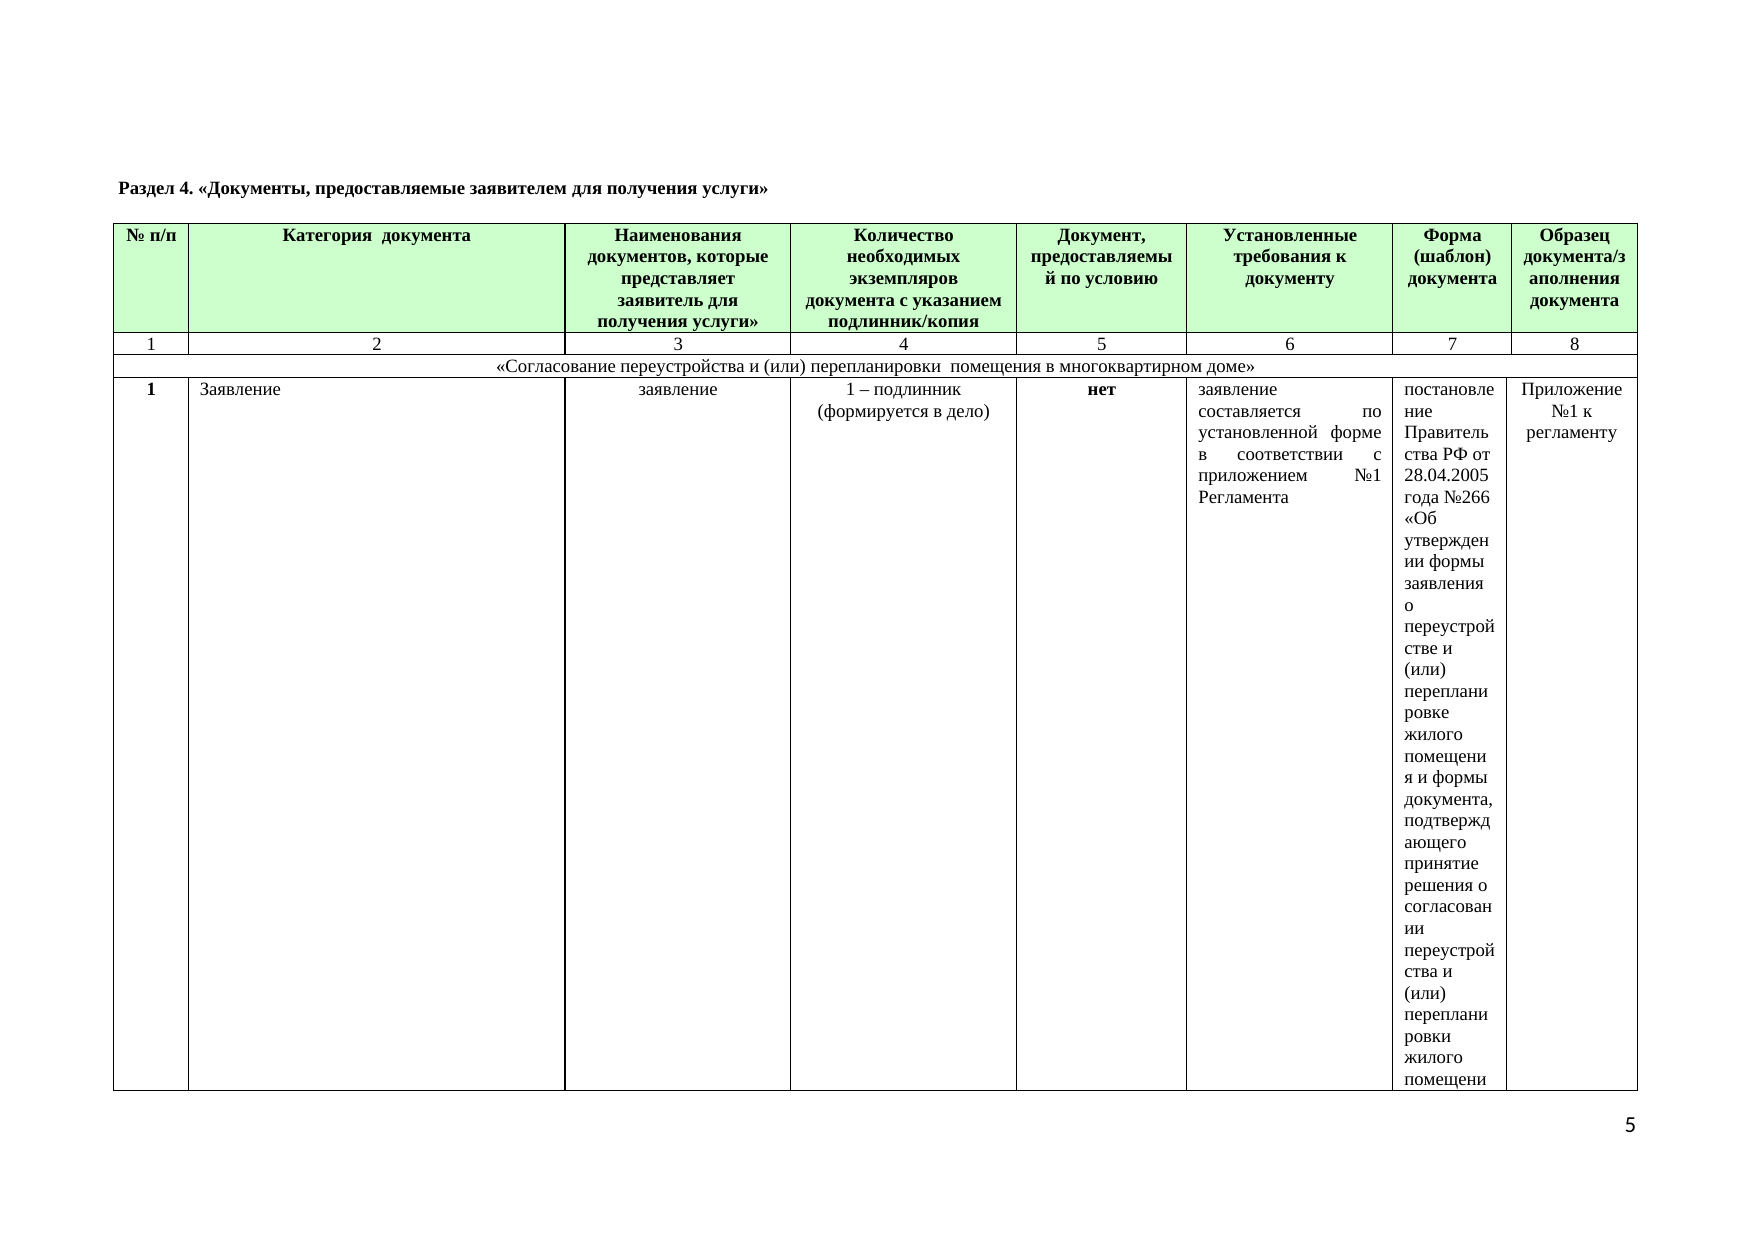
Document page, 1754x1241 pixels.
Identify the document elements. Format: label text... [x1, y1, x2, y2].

table_cell 4 [791, 333, 1016, 354]
table_header № п/п [114, 224, 188, 332]
table_cell 8 [1512, 333, 1637, 354]
table_cell 3 [566, 333, 790, 354]
table_cell Заявление [189, 378, 564, 1089]
table_header Форма (шаблон) документа [1393, 224, 1511, 332]
table_cell 2 [189, 333, 564, 354]
table_cell 7 [1393, 333, 1511, 354]
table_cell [1187, 378, 1392, 1089]
table_cell заявление [566, 378, 790, 1089]
table_header Установленные требования к документу [1187, 224, 1392, 332]
table_header Образец документа/заполнения документа [1512, 224, 1637, 332]
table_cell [791, 378, 1016, 1089]
table_cell 6 [1187, 333, 1392, 354]
table_cell нет [1017, 378, 1186, 1089]
text Раздел 4. «Документы, предоставляемые заявителем для получения услуги» [118, 177, 1636, 199]
table_header Наименования документов, которые представляет заявитель для получения услуги» [566, 224, 790, 332]
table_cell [1393, 378, 1506, 1089]
table_header Документ, предоставляемый по условию [1017, 224, 1186, 332]
table_cell 5 [1017, 333, 1186, 354]
table_cell 1 [114, 333, 188, 354]
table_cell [1507, 378, 1637, 1089]
table_header Количество необходимых экземпляров документа с указанием подлинник/копия [791, 224, 1016, 332]
table_header Категория документа [189, 224, 564, 332]
table_cell «Согласование переустройства и (или) перепланировки помещения в многоквартирном доме» [114, 355, 1637, 377]
table_cell 1 [114, 378, 188, 1089]
